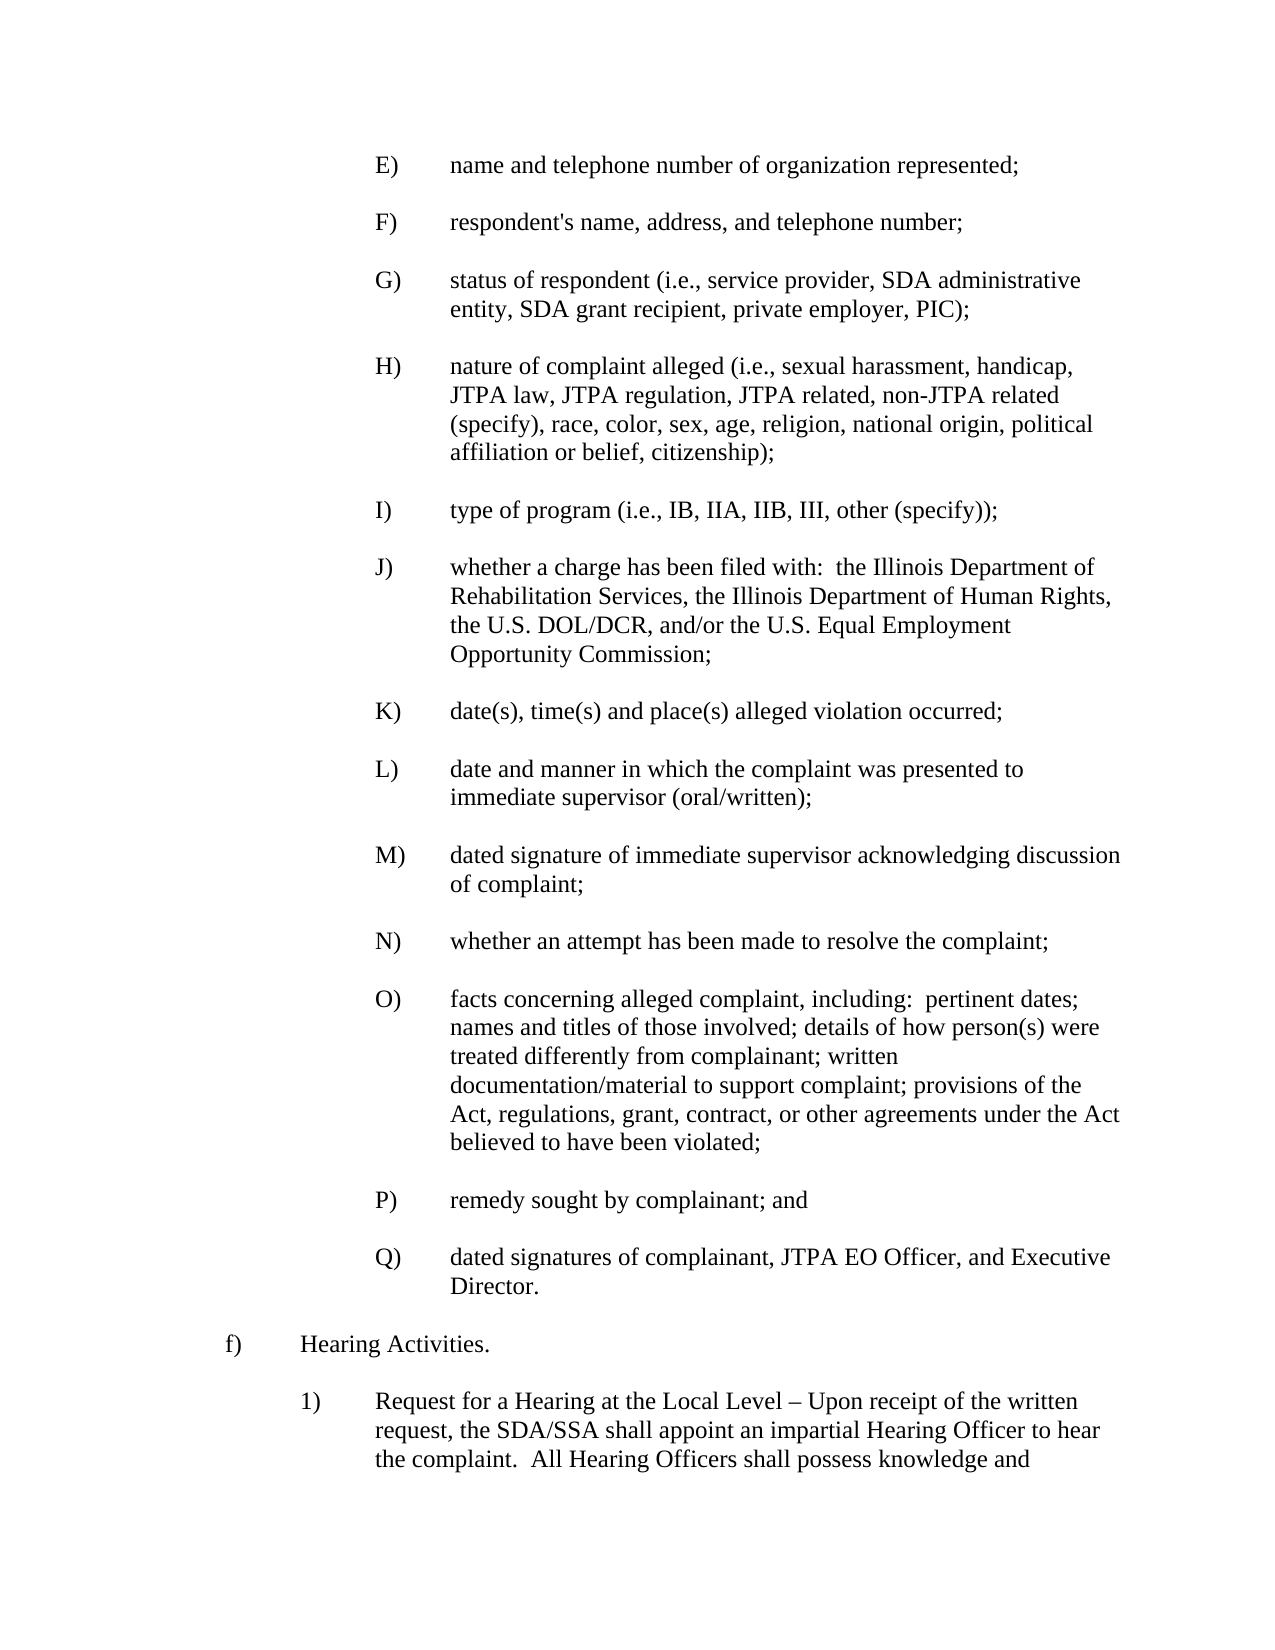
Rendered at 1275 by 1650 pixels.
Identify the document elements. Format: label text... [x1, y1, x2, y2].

text N) whether an attempt has been made to resolve the complaint; [375, 926, 1125, 955]
text L) date and manner in which the complaint was presented to immediate supervisor (oral/written); [375, 754, 1125, 811]
text G) status of respondent (i.e., service provider, SDA administrative entity, SDA grant recipient, private employer, PIC); [375, 265, 1125, 322]
text J) whether a charge has been filed with: the Illinois Department of Rehabilitation Services, the Illinois Department of Human Rights, the U.S. DOL/DCR, and/or the U.S. Equal Employment Opportunity Commission; [375, 552, 1125, 667]
text E) name and telephone number of organization represented; [375, 150, 1125, 179]
text f) Hearing Activities. [225, 1329, 1125, 1357]
text H) nature of complaint alleged (i.e., sexual harassment, handicap, JTPA law, JTPA regulation, JTPA related, non-JTPA related (specify), race, color, sex, age, religion, national origin, political affiliation or belief, citizenship); [375, 351, 1125, 466]
text P) remedy sought by complainant; and [375, 1185, 1125, 1214]
text I) type of program (i.e., IB, IIA, IIB, III, other (specify)); [375, 495, 1125, 524]
text Q) dated signatures of complainant, JTPA EO Officer, and Executive Director. [375, 1242, 1125, 1300]
text M) dated signature of immediate supervisor acknowledging discussion of complaint; [375, 840, 1125, 897]
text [300, 1386, 1125, 1472]
text F) respondent's name, address, and telephone number; [375, 207, 1125, 236]
text K) date(s), time(s) and place(s) alleged violation occurred; [375, 696, 1125, 725]
text O) facts concerning alleged complaint, including: pertinent dates; names and titles of those involved; details of how person(s) were treated differently from complainant; written documentation/material to support complaint; provisions of the Act, regulations, grant, contract, or other agreements under the Act believed to have been violated; [375, 984, 1125, 1156]
